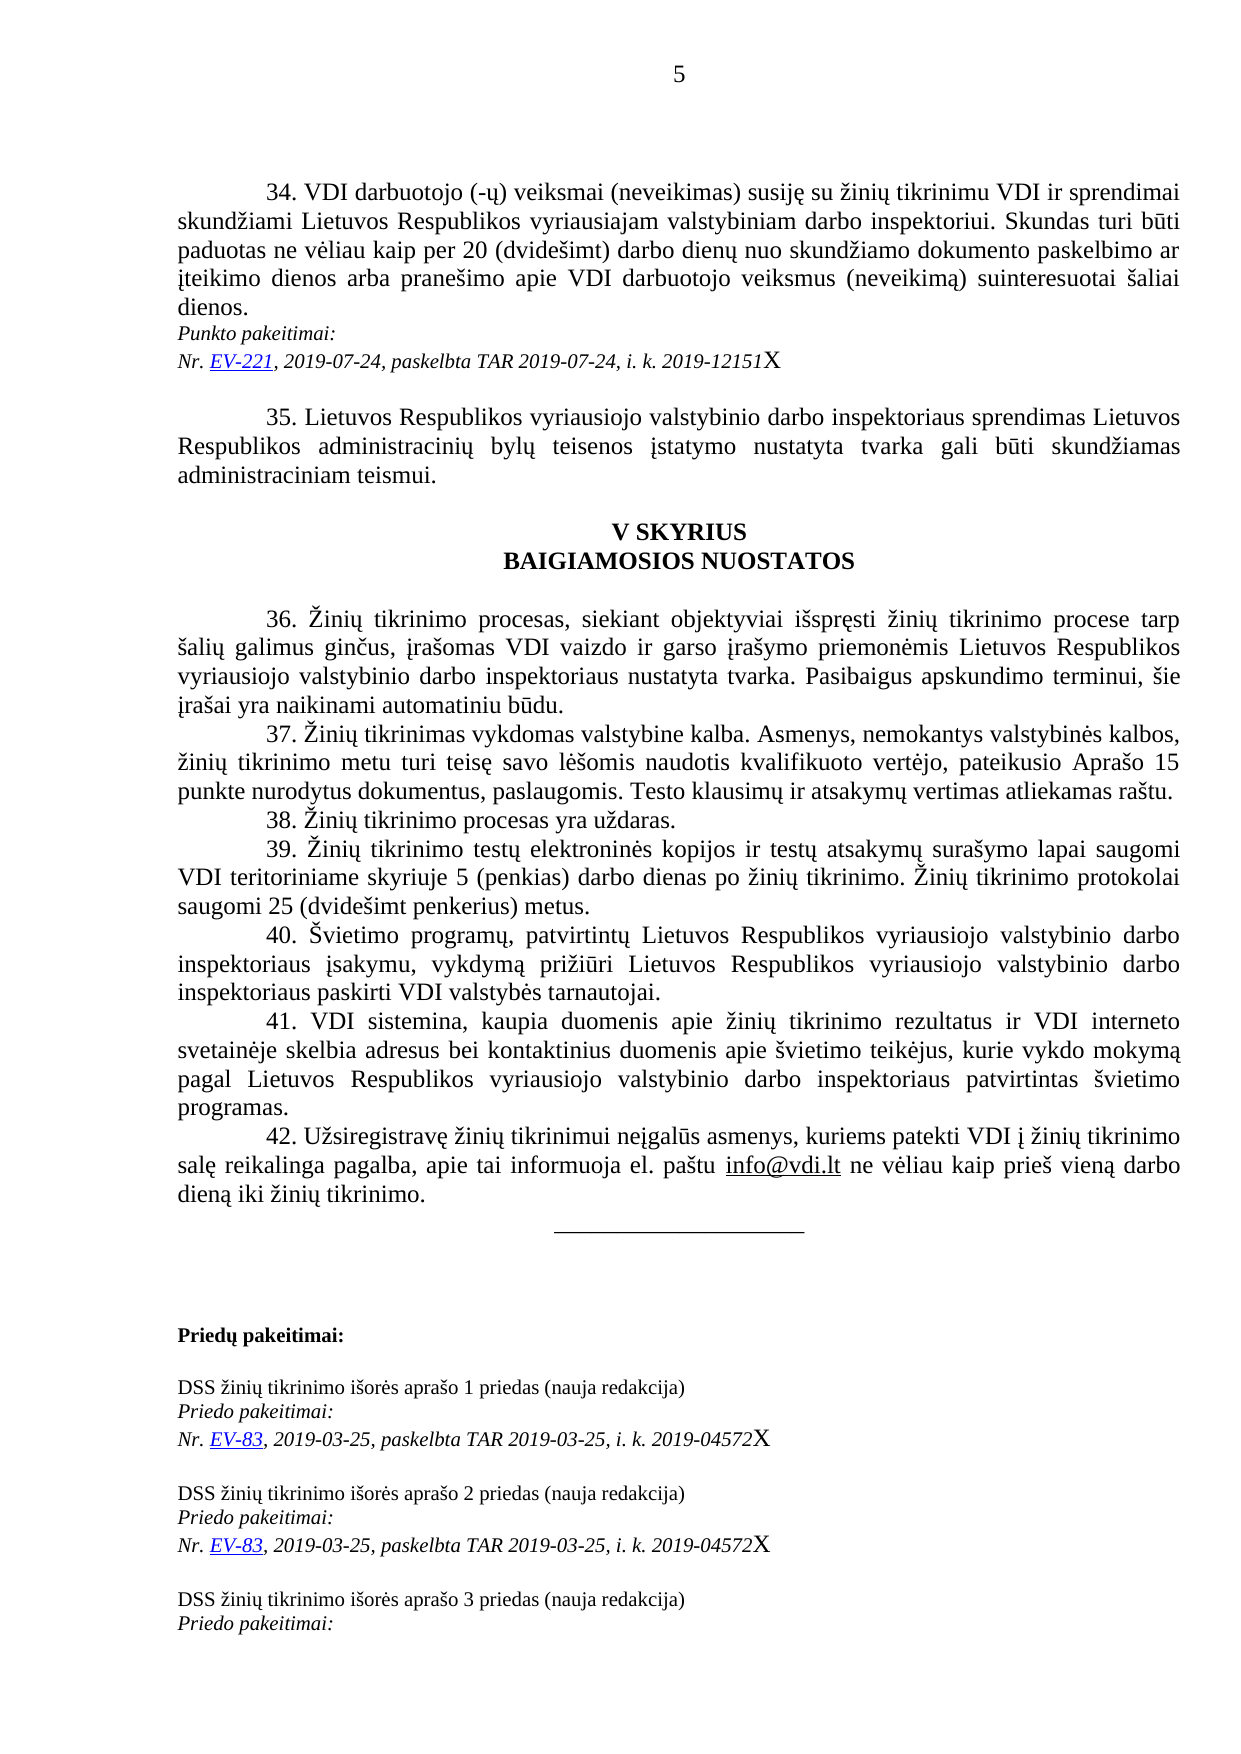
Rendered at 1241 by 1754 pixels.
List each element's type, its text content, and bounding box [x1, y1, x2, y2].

text BAIGIAMOSIOS NUOSTATOS [177, 546, 1181, 575]
text 36. Žinių tikrinimo procesas, siekiant objektyviai išspręsti žinių tikrinimo procese tarp šalių galimus ginčus, įrašomas VDI vaizdo ir garso įrašymo priemonėmis Lietuvos Respublikos vyriausiojo valstybinio darbo inspektoriaus nustatyta tvarka. Pasibaigus apskundimo terminui, šie įrašai yra naikinami automatiniu būdu. [177, 604, 1181, 719]
text 35. Lietuvos Respublikos vyriausiojo valstybinio darbo inspektoriaus sprendimas Lietuvos Respublikos administracinių bylų teisenos įstatymo nustatyta tvarka gali būti skundžiamas administraciniam teismui. [177, 402, 1181, 489]
text V SKYRIUS [177, 517, 1181, 546]
text ____________________ [177, 1207, 1181, 1236]
text 42. Užsiregistravę žinių tikrinimui neįgalūs asmenys, kuriems patekti VDI į žinių tikrinimo salę reikalinga pagalba, apie tai informuoja el. paštu info@vdi.lt ne vėliau kaip prieš vieną darbo dieną iki žinių tikrinimo. [177, 1121, 1181, 1207]
text 38. Žinių tikrinimo procesas yra uždaras. [177, 805, 1181, 834]
text 37. Žinių tikrinimas vykdomas valstybine kalba. Asmenys, nemokantys valstybinės kalbos, žinių tikrinimo metu turi teisę savo lėšomis naudotis kvalifikuoto vertėjo, pateikusio Aprašo 15 punkte nurodytus dokumentus, paslaugomis. Testo klausimų ir atsakymų vertimas atliekamas raštu. [177, 719, 1181, 805]
text 41. VDI sistemina, kaupia duomenis apie žinių tikrinimo rezultatus ir VDI interneto svetainėje skelbia adresus bei kontaktinius duomenis apie švietimo teikėjus, kurie vykdo mokymą pagal Lietuvos Respublikos vyriausiojo valstybinio darbo inspektoriaus patvirtintas švietimo programas. [177, 1006, 1181, 1121]
text 34. VDI darbuotojo (-ų) veiksmai (neveikimas) susiję su žinių tikrinimu VDI ir sprendimai skundžiami Lietuvos Respublikos vyriausiajam valstybiniam darbo inspektoriui. Skundas turi būti paduotas ne vėliau kaip per 20 (dvidešimt) darbo dienų nuo skundžiamo dokumento paskelbimo ar įteikimo dienos arba pranešimo apie VDI darbuotojo veiksmus (neveikimą) suinteresuotai šaliai dienos. [177, 177, 1181, 321]
text 40. Švietimo programų, patvirtintų Lietuvos Respublikos vyriausiojo valstybinio darbo inspektoriaus įsakymu, vykdymą prižiūri Lietuvos Respublikos vyriausiojo valstybinio darbo inspektoriaus paskirti VDI valstybės tarnautojai. [177, 920, 1181, 1006]
text 39. Žinių tikrinimo testų elektroninės kopijos ir testų atsakymų surašymo lapai saugomi VDI teritoriniame skyriuje 5 (penkias) darbo dienas po žinių tikrinimo. Žinių tikrinimo protokolai saugomi 25 (dvidešimt penkerius) metus. [177, 834, 1181, 920]
